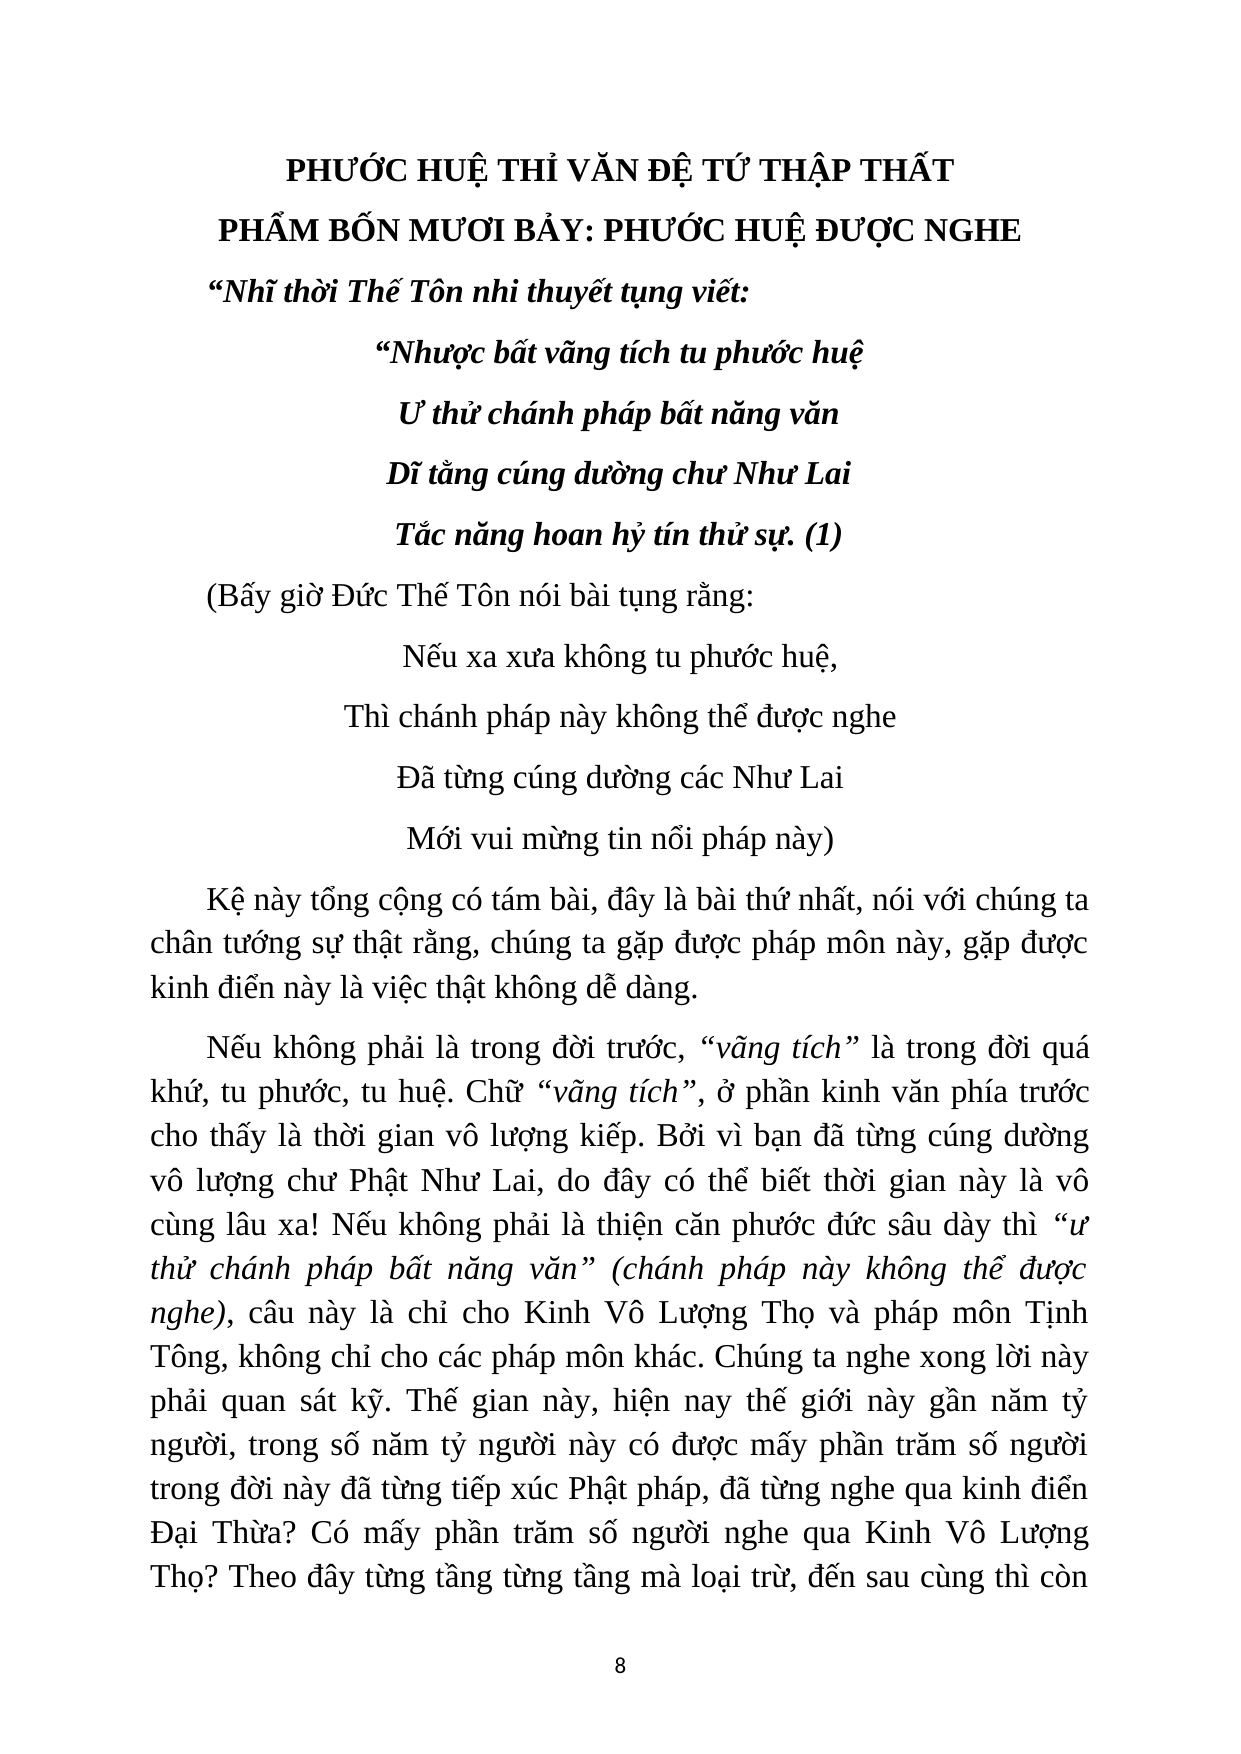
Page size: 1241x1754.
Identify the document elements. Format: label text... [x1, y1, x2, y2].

text Nếu xa xưa không tu phước huệ, [150, 636, 1090, 674]
text (Bấy giờ Đức Thế Tôn nói bài tụng rằng: [150, 575, 1090, 613]
text Mới vui mừng tin nổi pháp này) [150, 818, 1090, 856]
text PHƯỚC HUỆ THỈ VĂN ĐỆ TỨ THẬP THẤT [150, 150, 1090, 188]
text Đã từng cúng dường các Như Lai [150, 757, 1090, 796]
text Dĩ tằng cúng dường chư Như Lai [150, 454, 1090, 492]
text “Nhĩ thời Thế Tôn nhi thuyết tụng viết: [150, 271, 1090, 310]
text PHẨM BỐN MƯƠI BẢY: PHƯỚC HUỆ ĐƯỢC NGHE [150, 211, 1090, 249]
text Kệ này tổng cộng có tám bài, đây là bài thứ nhất, nói với chúng ta chân tướng sự thật rằng, chúng ta gặp được pháp môn này, gặp được kinh điển này là việc thật không dễ dàng. [150, 879, 1090, 1005]
text Thì chánh pháp này không thể được nghe [150, 697, 1090, 735]
text Ư thử chánh pháp bất năng văn [150, 393, 1090, 431]
text “Nhược bất vãng tích tu phước huệ [150, 332, 1090, 371]
text Tắc năng hoan hỷ tín thử sự. (1) [150, 514, 1090, 553]
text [150, 1028, 1090, 1595]
